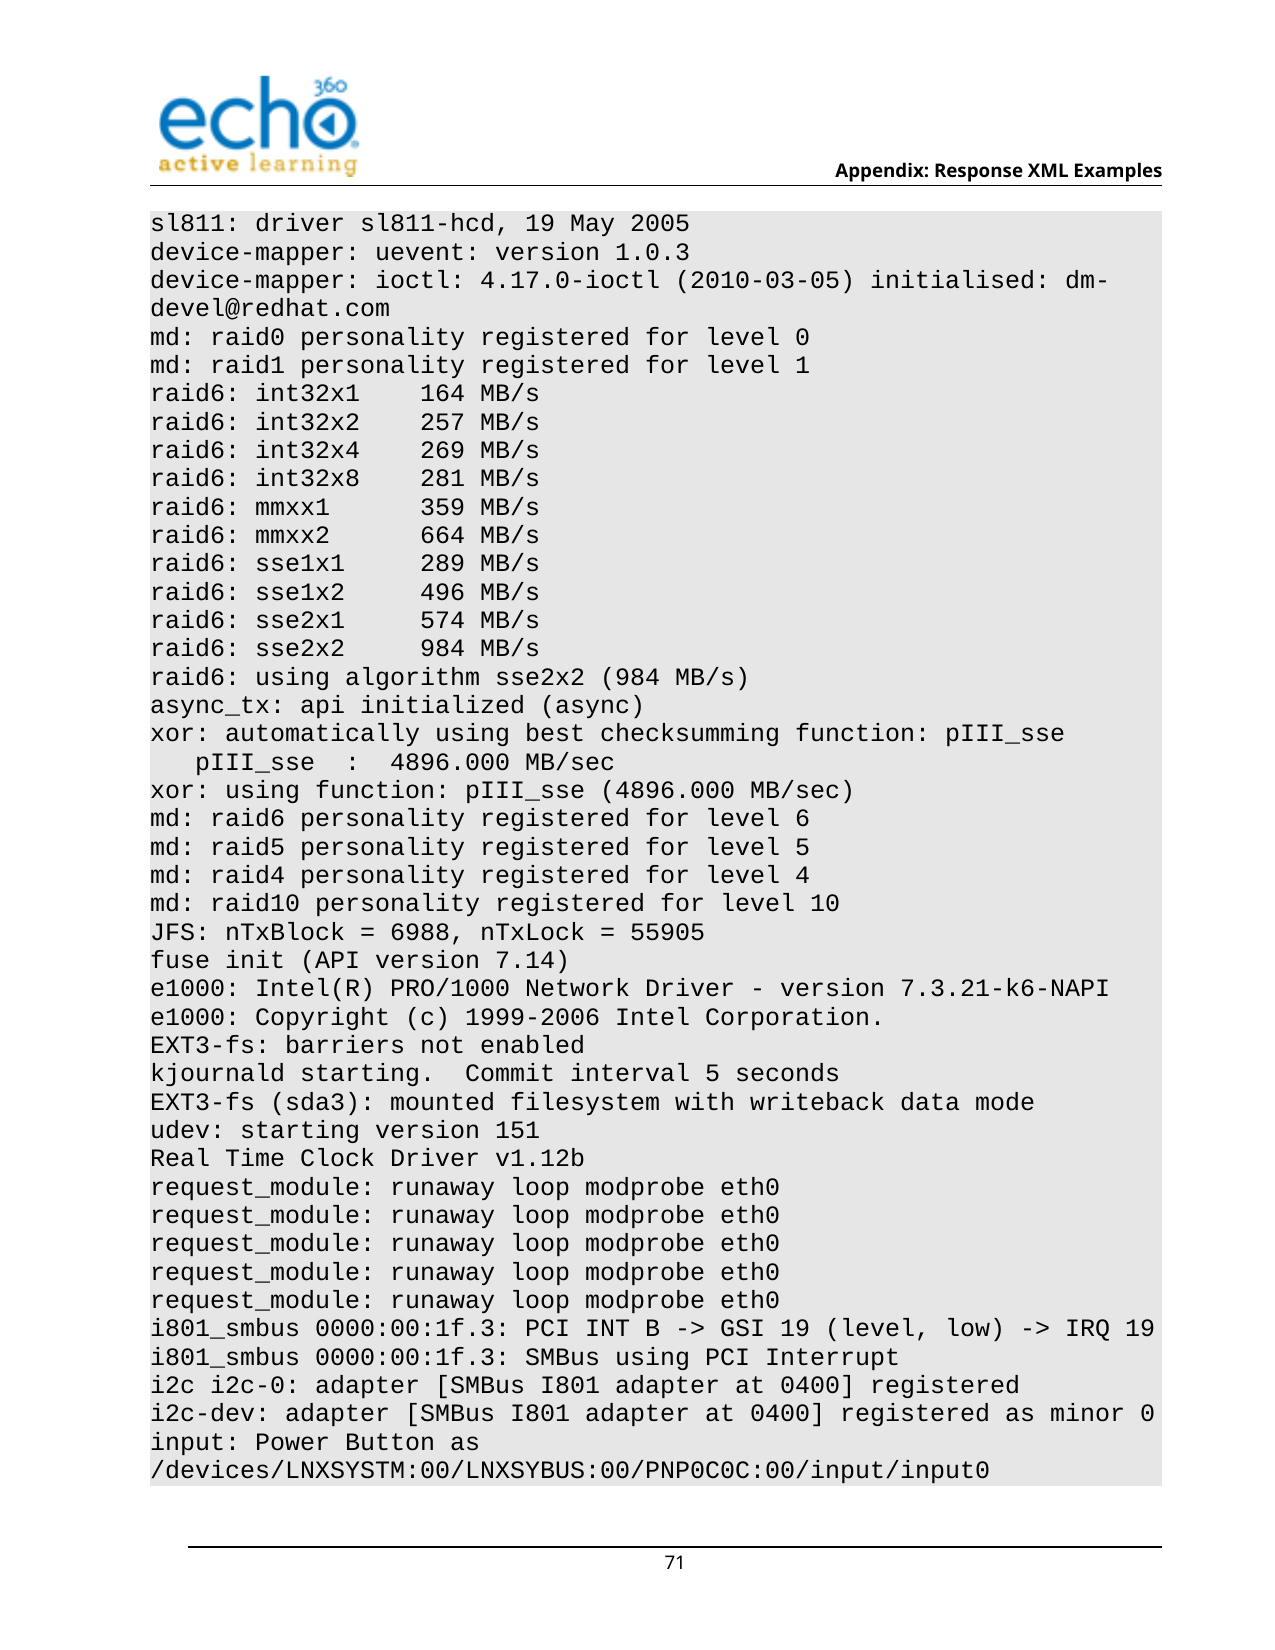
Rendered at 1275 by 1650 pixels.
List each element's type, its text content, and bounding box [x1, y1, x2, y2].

text raid6: int32x1 164 MB/s [150, 381, 1162, 409]
text JFS: nTxBlock = 6988, nTxLock = 55905 [150, 919, 1162, 947]
text raid6: sse2x2 984 MB/s [150, 636, 1162, 664]
text device-mapper: uevent: version 1.0.3 [150, 239, 1162, 267]
text md: raid1 personality registered for level 1 [150, 352, 1162, 381]
text i801_smbus 0000:00:1f.3: SMBus using PCI Interrupt [150, 1344, 1162, 1372]
text raid6: mmxx1 359 MB/s [150, 494, 1162, 522]
text sl811: driver sl811-hcd, 19 May 2005 [150, 211, 1162, 239]
text i2c i2c-0: adapter [SMBus I801 adapter at 0400] registered [150, 1372, 1162, 1401]
text raid6: sse1x1 289 MB/s [150, 551, 1162, 579]
text request_module: runaway loop modprobe eth0 [150, 1202, 1162, 1231]
text kjournald starting. Commit interval 5 seconds [150, 1061, 1162, 1089]
text udev: starting version 151 [150, 1117, 1162, 1146]
picture [159, 74, 362, 177]
text input: Power Button as /devices/LNXSYSTM:00/LNXSYBUS:00/PNP0C0C:00/input/input0 [150, 1429, 1162, 1486]
text raid6: int32x8 281 MB/s [150, 466, 1162, 494]
text e1000: Copyright (c) 1999-2006 Intel Corporation. [150, 1004, 1162, 1032]
text md: raid6 personality registered for level 6 [150, 806, 1162, 834]
text raid6: int32x2 257 MB/s [150, 409, 1162, 437]
text EXT3-fs (sda3): mounted filesystem with writeback data mode [150, 1089, 1162, 1117]
text raid6: sse2x1 574 MB/s [150, 607, 1162, 636]
text fuse init (API version 7.14) [150, 947, 1162, 976]
text raid6: mmxx2 664 MB/s [150, 522, 1162, 551]
text request_module: runaway loop modprobe eth0 [150, 1231, 1162, 1259]
text raid6: sse1x2 496 MB/s [150, 579, 1162, 607]
text async_tx: api initialized (async) [150, 692, 1162, 721]
text md: raid0 personality registered for level 0 [150, 324, 1162, 352]
text Real Time Clock Driver v1.12b [150, 1146, 1162, 1174]
text i2c-dev: adapter [SMBus I801 adapter at 0400] registered as minor 0 [150, 1401, 1162, 1429]
text EXT3-fs: barriers not enabled [150, 1032, 1162, 1061]
text device-mapper: ioctl: 4.17.0-ioctl (2010-03-05) initialised: dm-devel@redhat.com [150, 267, 1162, 324]
text e1000: Intel(R) PRO/1000 Network Driver - version 7.3.21-k6-NAPI [150, 976, 1162, 1004]
text md: raid4 personality registered for level 4 [150, 862, 1162, 891]
text request_module: runaway loop modprobe eth0 [150, 1259, 1162, 1287]
text raid6: int32x4 269 MB/s [150, 437, 1162, 466]
text md: raid10 personality registered for level 10 [150, 891, 1162, 919]
text md: raid5 personality registered for level 5 [150, 834, 1162, 862]
text request_module: runaway loop modprobe eth0 [150, 1174, 1162, 1202]
text i801_smbus 0000:00:1f.3: PCI INT B -> GSI 19 (level, low) -> IRQ 19 [150, 1316, 1162, 1344]
text xor: automatically using best checksumming function: pIII_sse [150, 721, 1162, 749]
text xor: using function: pIII_sse (4896.000 MB/sec) [150, 777, 1162, 806]
text request_module: runaway loop modprobe eth0 [150, 1287, 1162, 1316]
text raid6: using algorithm sse2x2 (984 MB/s) [150, 664, 1162, 692]
text pIII_sse : 4896.000 MB/sec [150, 749, 1162, 777]
